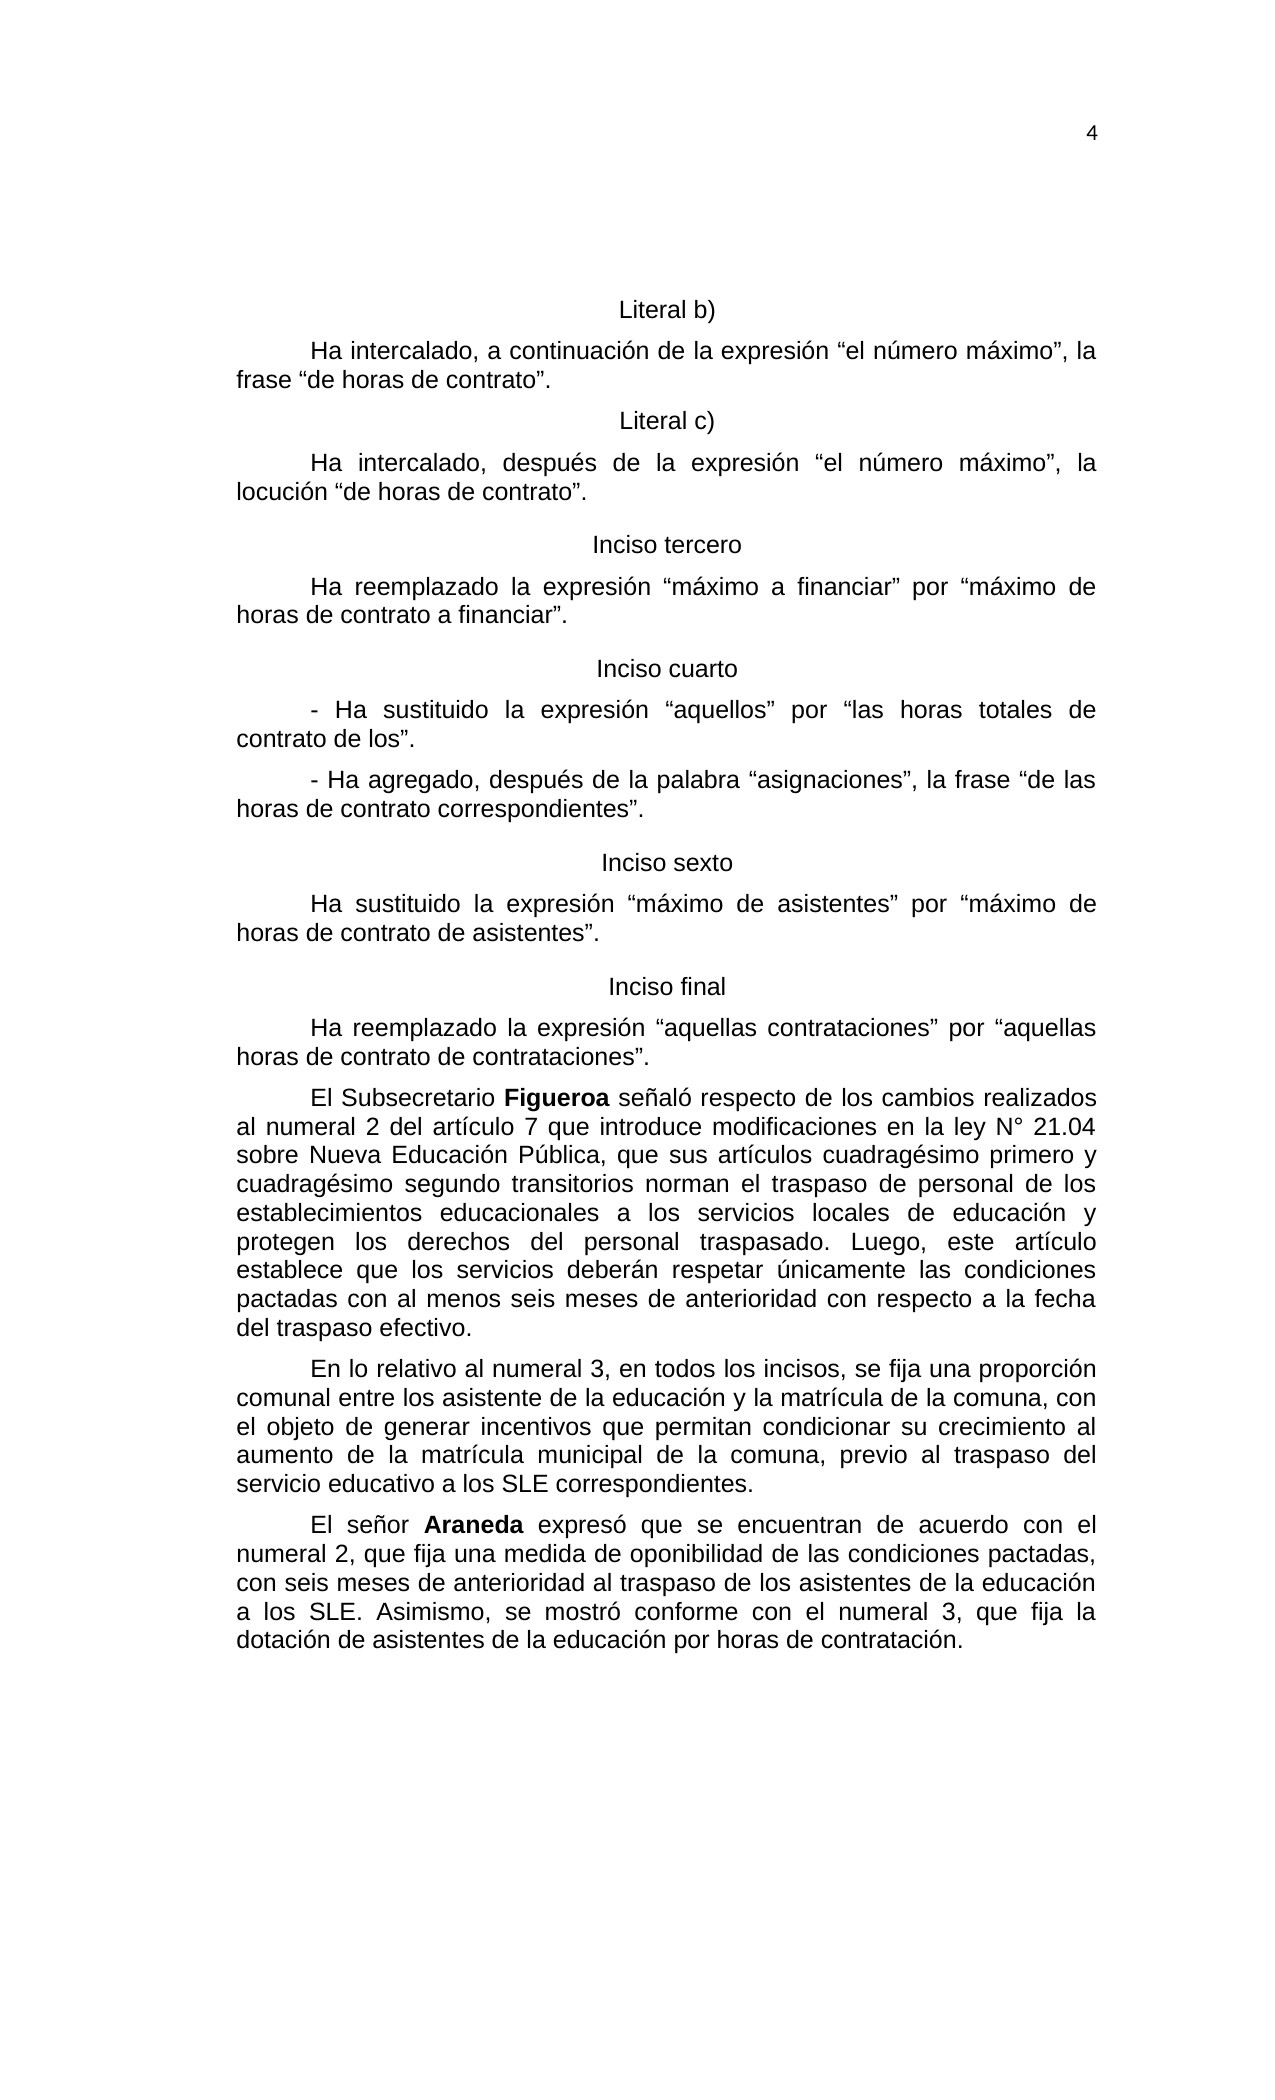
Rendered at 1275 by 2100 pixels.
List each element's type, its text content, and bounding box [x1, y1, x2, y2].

text Inciso tercero [236, 530, 1098, 559]
text Inciso sexto [236, 848, 1098, 877]
text Ha sustituido la expresión “máximo de asistentes” por “máximo de horas de contrato de asistentes”. [236, 889, 1098, 947]
text - Ha sustituido la expresión “aquellos” por “las horas totales de contrato de los”. [236, 695, 1098, 753]
text Literal b) [236, 295, 1098, 324]
text En lo relativo al numeral 3, en todos los incisos, se fija una proporción comunal entre los asistente de la educación y la matrícula de la comuna, con el objeto de generar incentivos que permitan condicionar su crecimiento al aumento de la matrícula municipal de la comuna, previo al traspaso del servicio educativo a los SLE correspondientes. [236, 1354, 1098, 1498]
text Ha intercalado, a continuación de la expresión “el número máximo”, la frase “de horas de contrato”. [236, 337, 1098, 394]
text Ha reemplazado la expresión “máximo a financiar” por “máximo de horas de contrato a financiar”. [236, 572, 1098, 629]
text - Ha agregado, después de la palabra “asignaciones”, la frase “de las horas de contrato correspondientes”. [236, 765, 1098, 823]
text Literal c) [236, 407, 1098, 435]
text Inciso cuarto [236, 654, 1098, 683]
text Ha reemplazado la expresión “aquellas contrataciones” por “aquellas horas de contrato de contrataciones”. [236, 1013, 1098, 1070]
text El Subsecretario Figueroa señaló respecto de los cambios realizados al numeral 2 del artículo 7 que introduce modificaciones en la ley N° 21.04 sobre Nueva Educación Pública, que sus artículos cuadragésimo primero y cuadragésimo segundo transitorios norman el traspaso de personal de los establecimientos educacionales a los servicios locales de educación y protegen los derechos del personal traspasado. Luego, este artículo establece que los servicios deberán respetar únicamente las condiciones pactadas con al menos seis meses de anterioridad con respecto a la fecha del traspaso efectivo. [236, 1083, 1098, 1342]
text El señor Araneda expresó que se encuentran de acuerdo con el numeral 2, que fija una medida de oponibilidad de las condiciones pactadas, con seis meses de anterioridad al traspaso de los asistentes de la educación a los SLE. Asimismo, se mostró conforme con el numeral 3, que fija la dotación de asistentes de la educación por horas de contratación. [236, 1510, 1098, 1654]
text Ha intercalado, después de la expresión “el número máximo”, la locución “de horas de contrato”. [236, 448, 1098, 505]
text Inciso final [236, 972, 1098, 1000]
